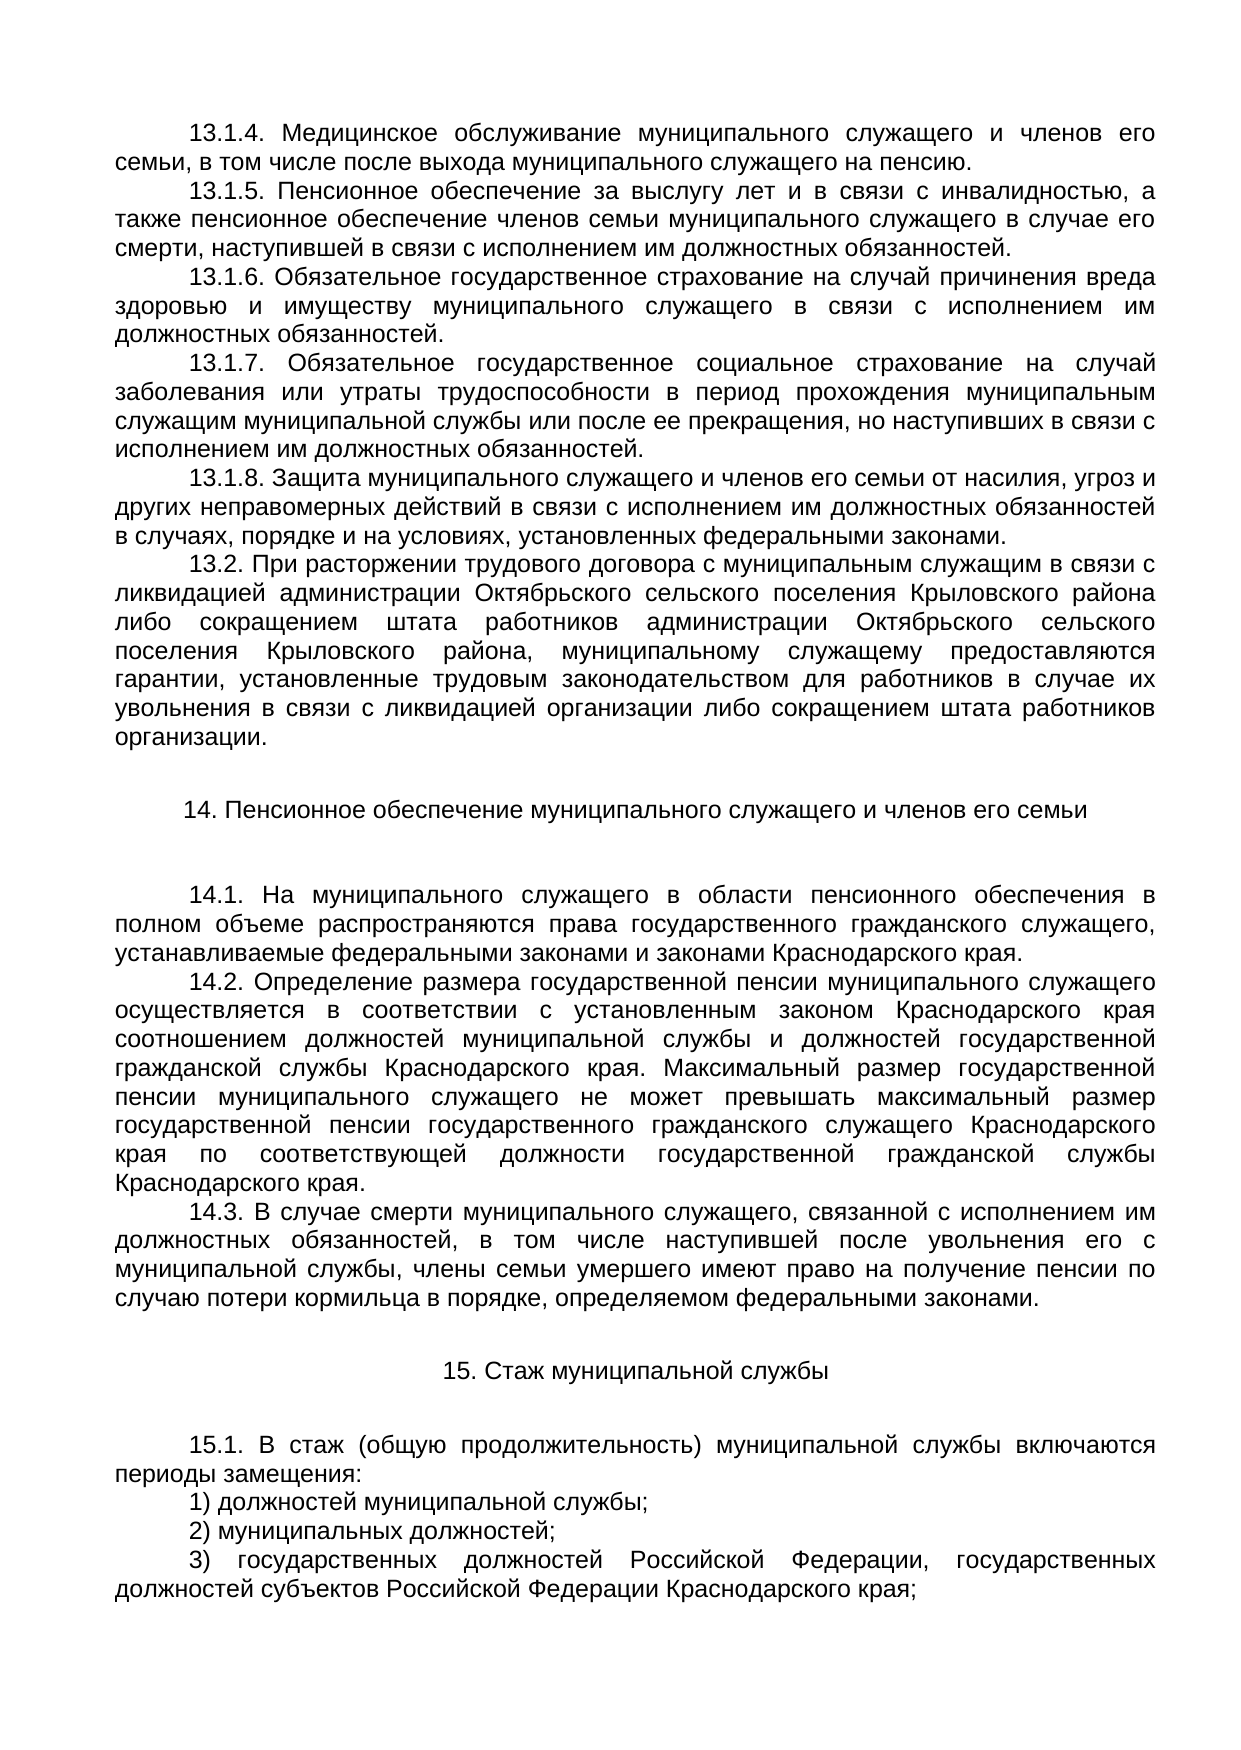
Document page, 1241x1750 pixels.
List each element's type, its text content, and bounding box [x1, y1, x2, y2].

text 13.1.7. Обязательное государственное социальное страхование на случай заболевания или утраты трудоспособности в период прохождения муниципальным служащим муниципальной службы или после ее прекращения, но наступивших в связи с исполнением им должностных обязанностей. [114, 348, 1157, 463]
text 13.1.5. Пенсионное обеспечение за выслугу лет и в связи с инвалидностью, а также пенсионное обеспечение членов семьи муниципального служащего в случае его смерти, наступившей в связи с исполнением им должностных обязанностей. [114, 176, 1157, 262]
text 14.1. На муниципального служащего в области пенсионного обеспечения в полном объеме распространяются права государственного гражданского служащего, устанавливаемые федеральными законами и законами Краснодарского края. [114, 880, 1157, 966]
text 13.2. При расторжении трудового договора с муниципальным служащим в связи с ликвидацией администрации Октябрьского сельского поселения Крыловского района либо сокращением штата работников администрации Октябрьского сельского поселения Крыловского района, муниципальному служащему предоставляются гарантии, установленные трудовым законодательством для работников в случае их увольнения в связи с ликвидацией организации либо сокращением штата работников организации. [114, 549, 1157, 751]
text 14.2. Определение размера государственной пенсии муниципального служащего осуществляется в соответствии с установленным законом Краснодарского края соотношением должностей муниципальной службы и должностей государственной гражданской службы Краснодарского края. Максимальный размер государственной пенсии муниципального служащего не может превышать максимальный размер государственной пенсии государственного гражданского служащего Краснодарского края по соответствующей должности государственной гражданской службы Краснодарского края. [114, 966, 1157, 1196]
text 14.3. В случае смерти муниципального служащего, связанной с исполнением им должностных обязанностей, в том числе наступившей после увольнения его с муниципальной службы, члены семьи умершего имеют право на получение пенсии по случаю потери кормильца в порядке, определяемом федеральными законами. [114, 1196, 1157, 1311]
text 2) муниципальных должностей; [114, 1516, 1157, 1545]
text 15.1. В стаж (общую продолжительность) муниципальной службы включаются периоды замещения: [114, 1430, 1157, 1487]
text 1) должностей муниципальной службы; [114, 1487, 1157, 1516]
text 13.1.8. Защита муниципального служащего и членов его семьи от насилия, угроз и других неправомерных действий в связи с исполнением им должностных обязанностей в случаях, порядке и на условиях, установленных федеральными законами. [114, 463, 1157, 549]
text 14. Пенсионное обеспечение муниципального служащего и членов его семьи [114, 795, 1157, 824]
text 3) государственных должностей Российской Федерации, государственных должностей субъектов Российской Федерации Краснодарского края; [114, 1545, 1157, 1602]
text 15. Стаж муниципальной службы [114, 1356, 1157, 1385]
text 13.1.6. Обязательное государственное страхование на случай причинения вреда здоровью и имуществу муниципального служащего в связи с исполнением им должностных обязанностей. [114, 262, 1157, 348]
text 13.1.4. Медицинское обслуживание муниципального служащего и членов его семьи, в том числе после выхода муниципального служащего на пенсию. [114, 118, 1157, 176]
